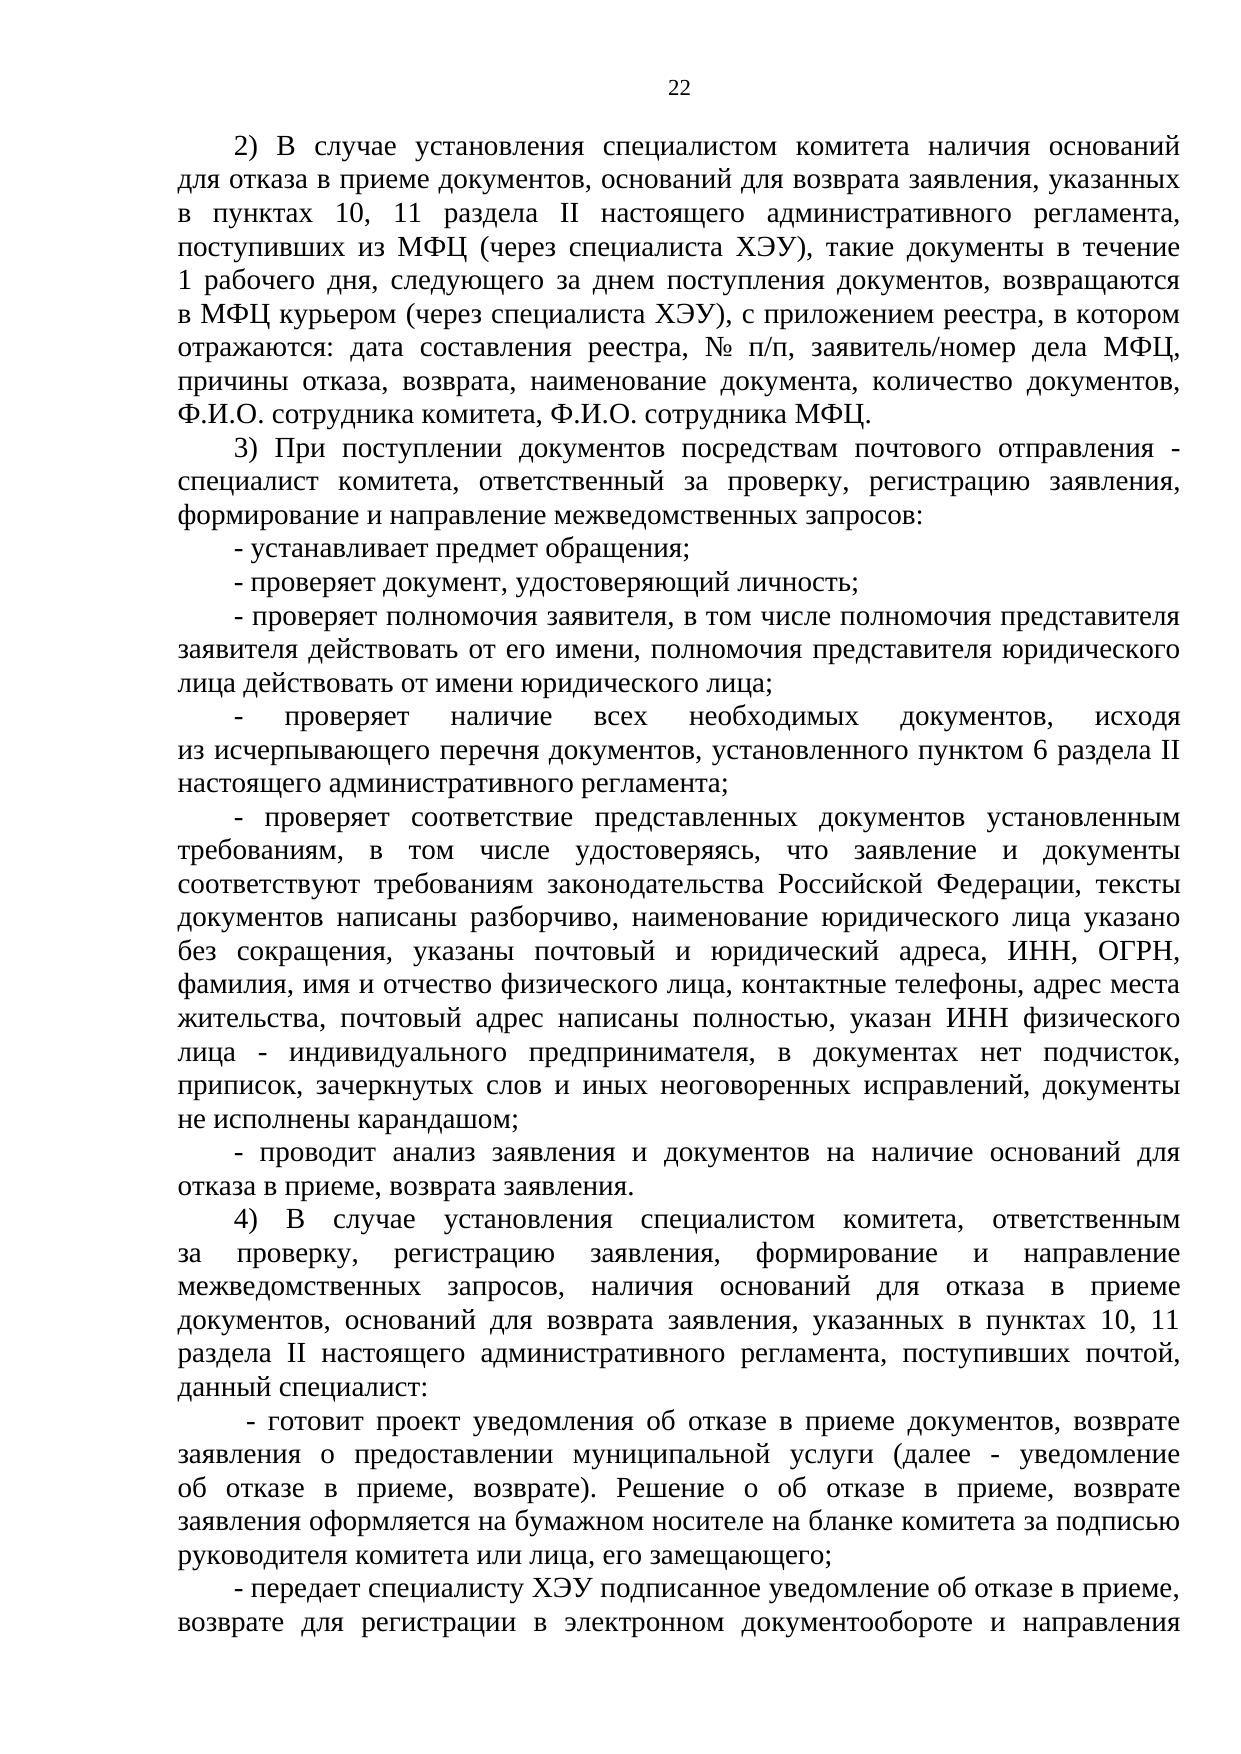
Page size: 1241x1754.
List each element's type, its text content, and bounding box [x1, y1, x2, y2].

text - устанавливает предмет обращения; [177, 531, 1181, 564]
text - проверяет соответствие представленных документов установленным требованиям, в том числе удостоверяясь, что заявление и документы соответствуют требованиям законодательства Российской Федерации, тексты документов написаны разборчиво, наименование юридического лица указано без сокращения, указаны почтовый и юридический адреса, ИНН, ОГРН, фамилия, имя и отчество физического лица, контактные телефоны, адрес места жительства, почтовый адрес написаны полностью, указан ИНН физического лица - индивидуального предпринимателя, в документах нет подчисток, приписок, зачеркнутых слов и иных неоговоренных исправлений, документы не исполнены карандашом; [177, 799, 1181, 1134]
text 4) В случае установления специалистом комитета, ответственным за проверку, регистрацию заявления, формирование и направление межведомственных запросов, наличия оснований для отказа в приеме документов, оснований для возврата заявления, указанных в пунктах 10, 11 раздела II настоящего административного регламента, поступивших почтой, данный специалист: [177, 1201, 1181, 1403]
text - готовит проект уведомления об отказе в приеме документов, возврате заявления о предоставлении муниципальной услуги (далее - уведомление об отказе в приеме, возврате). Решение о об отказе в приеме, возврате заявления оформляется на бумажном носителе на бланке комитета за подписью руководителя комитета или лица, его замещающего; [177, 1403, 1181, 1570]
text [177, 1570, 1181, 1637]
text 3) При поступлении документов посредствам почтового отправления - специалист комитета, ответственный за проверку, регистрацию заявления, формирование и направление межведомственных запросов: [177, 430, 1181, 531]
text - проверяет документ, удостоверяющий личность; [177, 564, 1181, 598]
text - проверяет наличие всех необходимых документов, исходя из исчерпывающего перечня документов, установленного пунктом 6 раздела II настоящего административного регламента; [177, 698, 1181, 799]
text - проверяет полномочия заявителя, в том числе полномочия представителя заявителя действовать от его имени, полномочия представителя юридического лица действовать от имени юридического лица; [177, 598, 1181, 698]
text 2) В случае установления специалистом комитета наличия оснований для отказа в приеме документов, оснований для возврата заявления, указанных в пунктах 10, 11 раздела II настоящего административного регламента, поступивших из МФЦ (через специалиста ХЭУ), такие документы в течение 1 рабочего дня, следующего за днем поступления документов, возвращаются в МФЦ курьером (через специалиста ХЭУ), с приложением реестра, в котором отражаются: дата составления реестра, № п/п, заявитель/номер дела МФЦ, причины отказа, возврата, наименование документа, количество документов, Ф.И.О. сотрудника комитета, Ф.И.О. сотрудника МФЦ. [177, 128, 1181, 430]
text - проводит анализ заявления и документов на наличие оснований для отказа в приеме, возврата заявления. [177, 1134, 1181, 1201]
